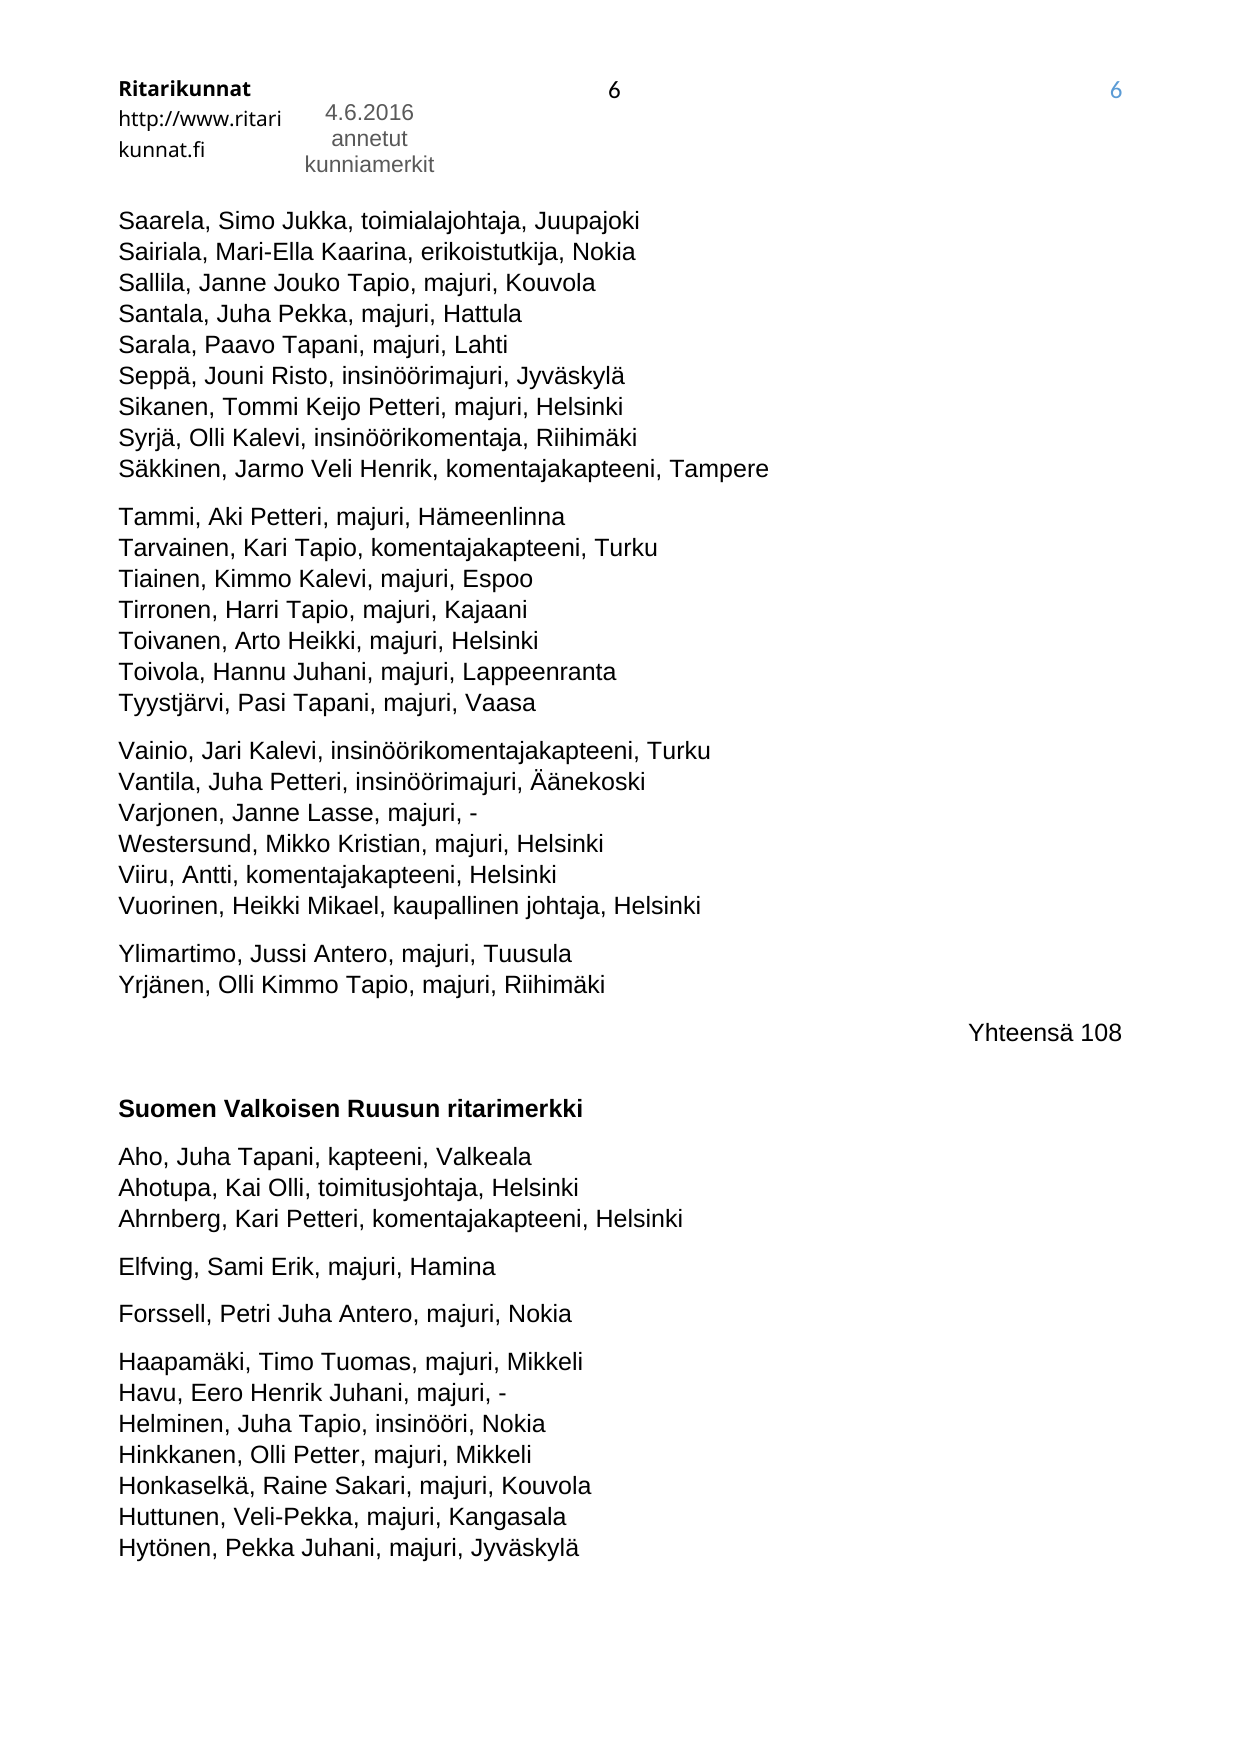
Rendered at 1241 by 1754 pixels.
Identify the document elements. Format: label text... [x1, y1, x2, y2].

text Yhteensä 108 [118, 1017, 1122, 1046]
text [118, 1347, 1122, 1562]
text Saarela, Simo Jukka, toimialajohtaja, Juupajoki Sairiala, Mari-Ella Kaarina, erikoistutkija, Nokia Sallila, Janne Jouko Tapio, majuri, Kouvola Santala, Juha Pekka, majuri, Hattula Sarala, Paavo Tapani, majuri, Lahti Seppä, Jouni Risto, insinöörimajuri, Jyväskylä Sikanen, Tommi Keijo Petteri, majuri, Helsinki Syrjä, Olli Kalevi, insinöörikomentaja, Riihimäki Säkkinen, Jarmo Veli Henrik, komentajakapteeni, Tampere [118, 206, 1122, 483]
text Tammi, Aki Petteri, majuri, Hämeenlinna Tarvainen, Kari Tapio, komentajakapteeni, Turku Tiainen, Kimmo Kalevi, majuri, Espoo Tirronen, Harri Tapio, majuri, Kajaani Toivanen, Arto Heikki, majuri, Helsinki Toivola, Hannu Juhani, majuri, Lappeenranta Tyystjärvi, Pasi Tapani, majuri, Vaasa [118, 502, 1122, 717]
text Vainio, Jari Kalevi, insinöörikomentajakapteeni, Turku Vantila, Juha Petteri, insinöörimajuri, Äänekoski Varjonen, Janne Lasse, majuri, - Westersund, Mikko Kristian, majuri, Helsinki Viiru, Antti, komentajakapteeni, Helsinki Vuorinen, Heikki Mikael, kaupallinen johtaja, Helsinki [118, 736, 1122, 920]
text Elfving, Sami Erik, majuri, Hamina [118, 1251, 1122, 1280]
text Ylimartimo, Jussi Antero, majuri, Tuusula Yrjänen, Olli Kimmo Tapio, majuri, Riihimäki [118, 939, 1122, 998]
text Suomen Valkoisen Ruusun ritarimerkki [118, 1094, 1122, 1123]
text Forssell, Petri Juha Antero, majuri, Nokia [118, 1299, 1122, 1328]
text Aho, Juha Tapani, kapteeni, Valkeala Ahotupa, Kai Olli, toimitusjohtaja, Helsinki Ahrnberg, Kari Petteri, komentajakapteeni, Helsinki [118, 1142, 1122, 1232]
